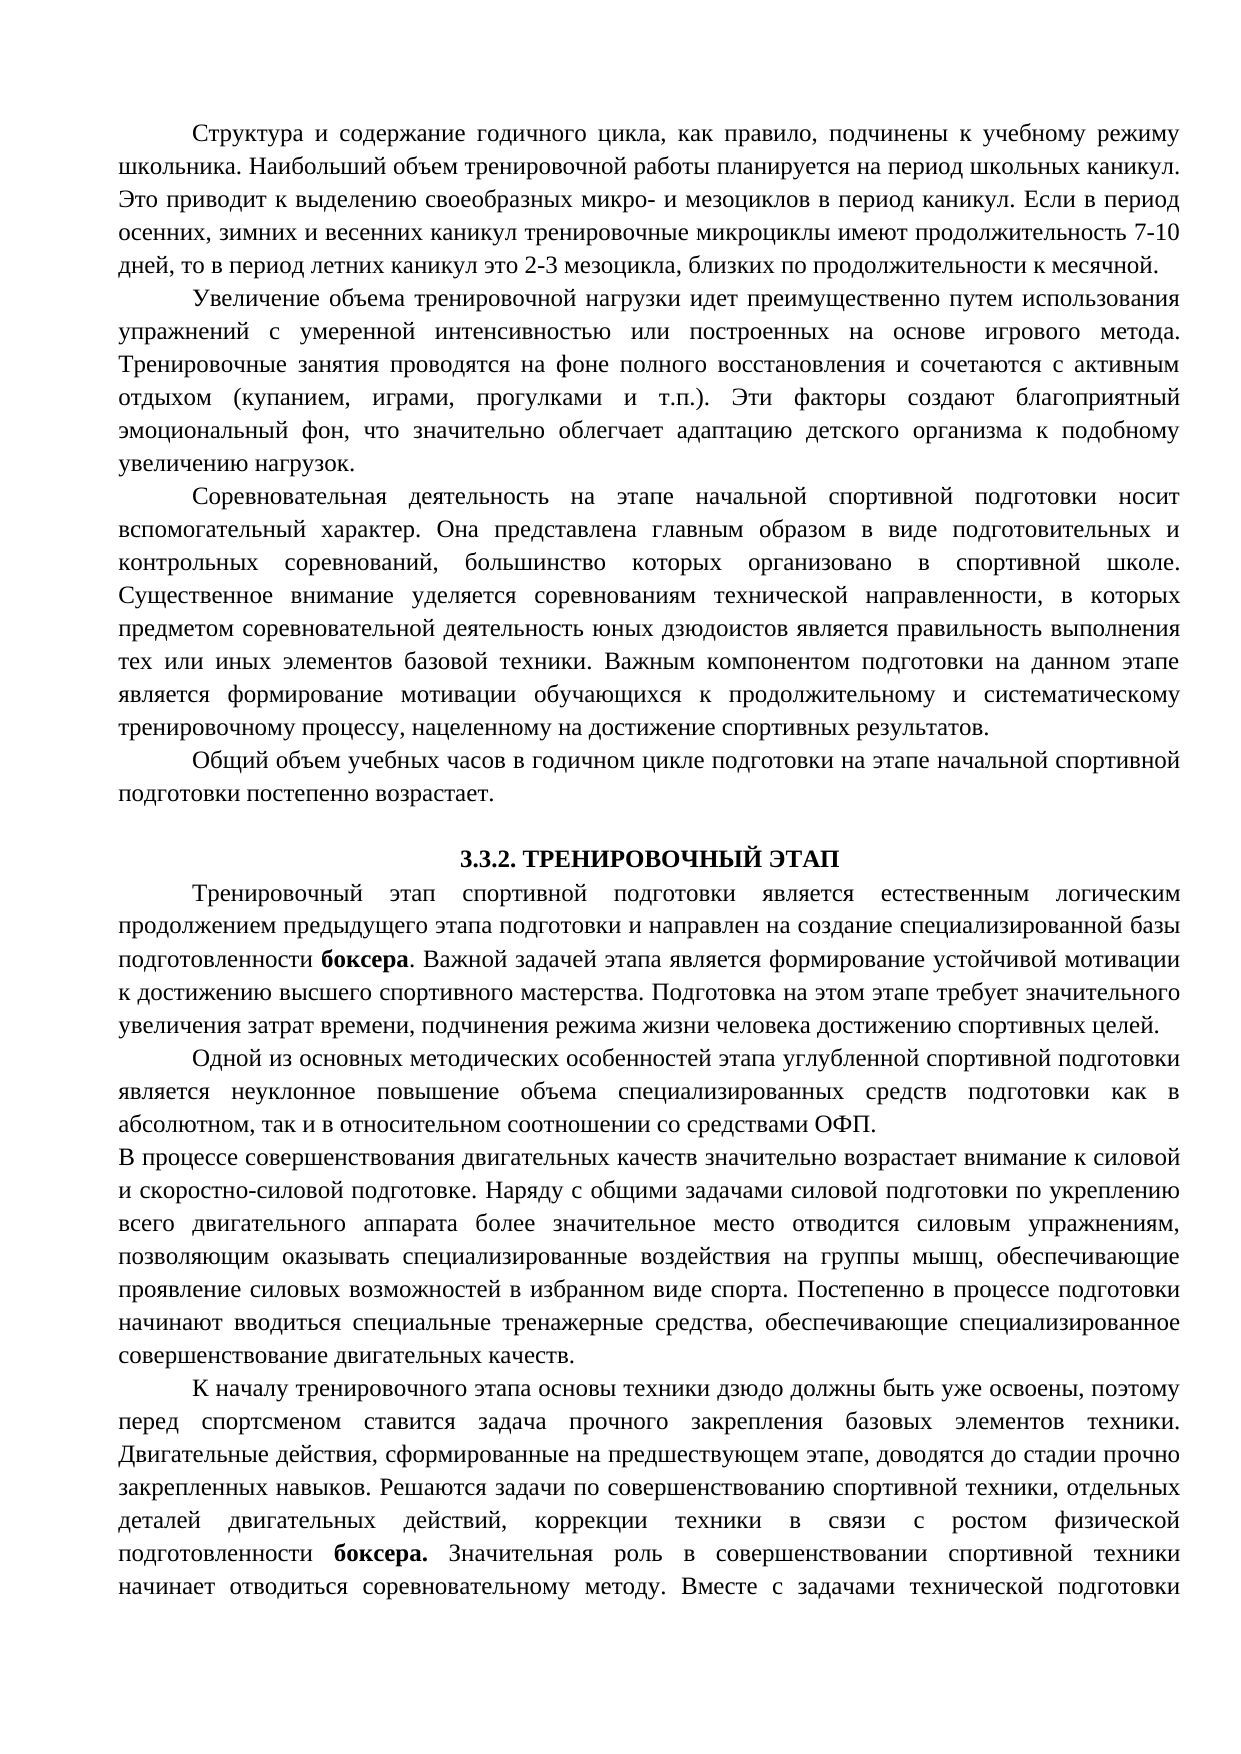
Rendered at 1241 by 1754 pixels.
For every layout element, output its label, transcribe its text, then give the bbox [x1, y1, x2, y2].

text Одной из основных методических особенностей этапа углубленной спортивной подготовки является неуклонное повышение объема специализированных средств подготовки как в абсолютном, так и в относительном соотношении со средствами ОФП. [118, 1043, 1181, 1137]
text Общий объем учебных часов в годичном цикле подготовки на этапе начальной спортивной подготовки постепенно возрастает. [118, 746, 1181, 807]
text Увеличение объема тренировочной нагрузки идет преимущественно путем использования упражнений с умеренной интенсивностью или построенных на основе игрового метода. Тренировочные занятия проводятся на фоне полного восстановления и сочетаются с активным отдыхом (купанием, играми, прогулками и т.п.). Эти факторы создают благоприятный эмоциональный фон, что значительно облегчает адаптацию детского организма к подобному увеличению нагрузок. [118, 283, 1181, 477]
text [118, 1373, 1181, 1600]
text Тренировочный этап спортивной подготовки является естественным логическим продолжением предыдущего этапа подготовки и направлен на создание специализированной базы подготовленности боксера. Важной задачей этапа является формирование устойчивой мотивации к достижению высшего спортивного мастерства. Подготовка на этом этапе требует значительного увеличения затрат времени, подчинения режима жизни человека достижению спортивных целей. [118, 878, 1181, 1038]
text 3.3.2. ТРЕНИРОВОЧНЫЙ ЭТАП [118, 844, 1181, 873]
text В процессе совершенствования двигательных качеств значительно возрастает внимание к силовой и скоростно-силовой подготовке. Наряду с общими задачами силовой подготовки по укреплению всего двигательного аппарата более значительное место отводится силовым упражнениям, позволяющим оказывать специализированные воздействия на группы мышц, обеспечивающие проявление силовых возможностей в избранном виде спорта. Постепенно в процессе подготовки начинают вводиться специальные тренажерные средства, обеспечивающие специализированное совершенствование двигательных качеств. [118, 1142, 1181, 1369]
text Структура и содержание годичного цикла, как правило, подчинены к учебному режиму школьника. Наибольший объем тренировочной работы планируется на период школьных каникул. Это приводит к выделению своеобразных микро- и мезоциклов в период каникул. Если в период осенних, зимних и весенних каникул тренировочные микроциклы имеют продолжительность 7-10 дней, то в период летних каникул это 2-3 мезоцикла, близких по продолжительности к месячной. [118, 118, 1181, 279]
text Соревновательная деятельность на этапе начальной спортивной подготовки носит вспомогательный характер. Она представлена главным образом в виде подготовительных и контрольных соревнований, большинство которых организовано в спортивной школе. Существенное внимание уделяется соревнованиям технической направленности, в которых предметом соревновательной деятельность юных дзюдоистов является правильность выполнения тех или иных элементов базовой техники. Важным компонентом подготовки на данном этапе является формирование мотивации обучающихся к продолжительному и систематическому тренировочному процессу, нацеленному на достижение спортивных результатов. [118, 481, 1181, 741]
